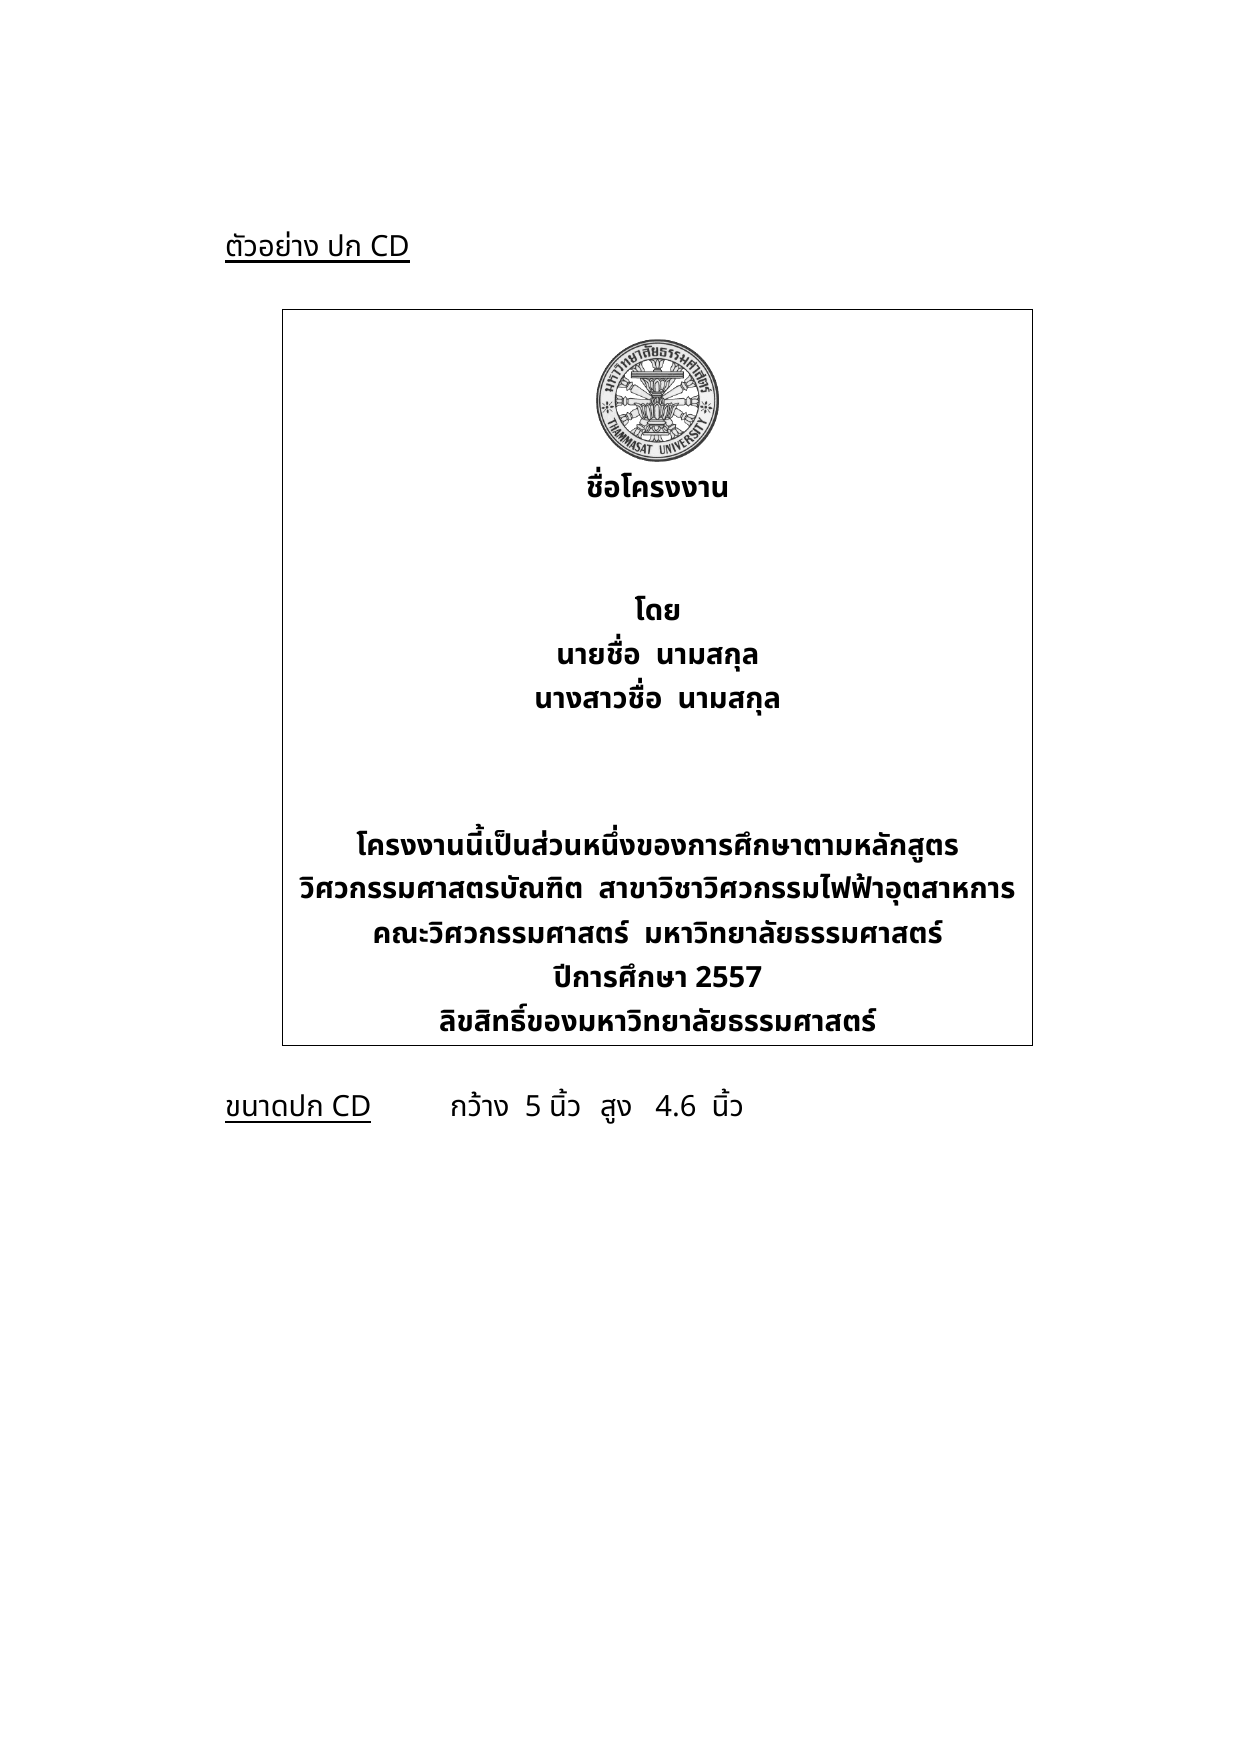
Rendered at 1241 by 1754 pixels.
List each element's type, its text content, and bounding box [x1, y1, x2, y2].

text ขนาดปก CD กว้าง 5 นิ้ว สูง 4.6 นิ้ว [225, 1085, 1090, 1129]
table_header ชื่อโครงงาน โดย นายชื่อ นามสกุล นางสาวชื่อ นามสกุล โครงงานนี้เป็นส่วนหนึ่งของการศึกษาตามหลักสูตร วิศวกรรมศาสตรบัณฑิต สาขาวิชาวิศวกรรมไฟฟ้าอุตสาหการ คณะวิศวกรรมศาสตร์ มหาวิทยาลัยธรรมศาสตร์ ปีการศึกษา 2557 ลิขสิทธิ์ของมหาวิทยาลัยธรรมศาสตร์ [283, 310, 1032, 1044]
text ตัวอย่าง ปก CD [225, 225, 1090, 269]
